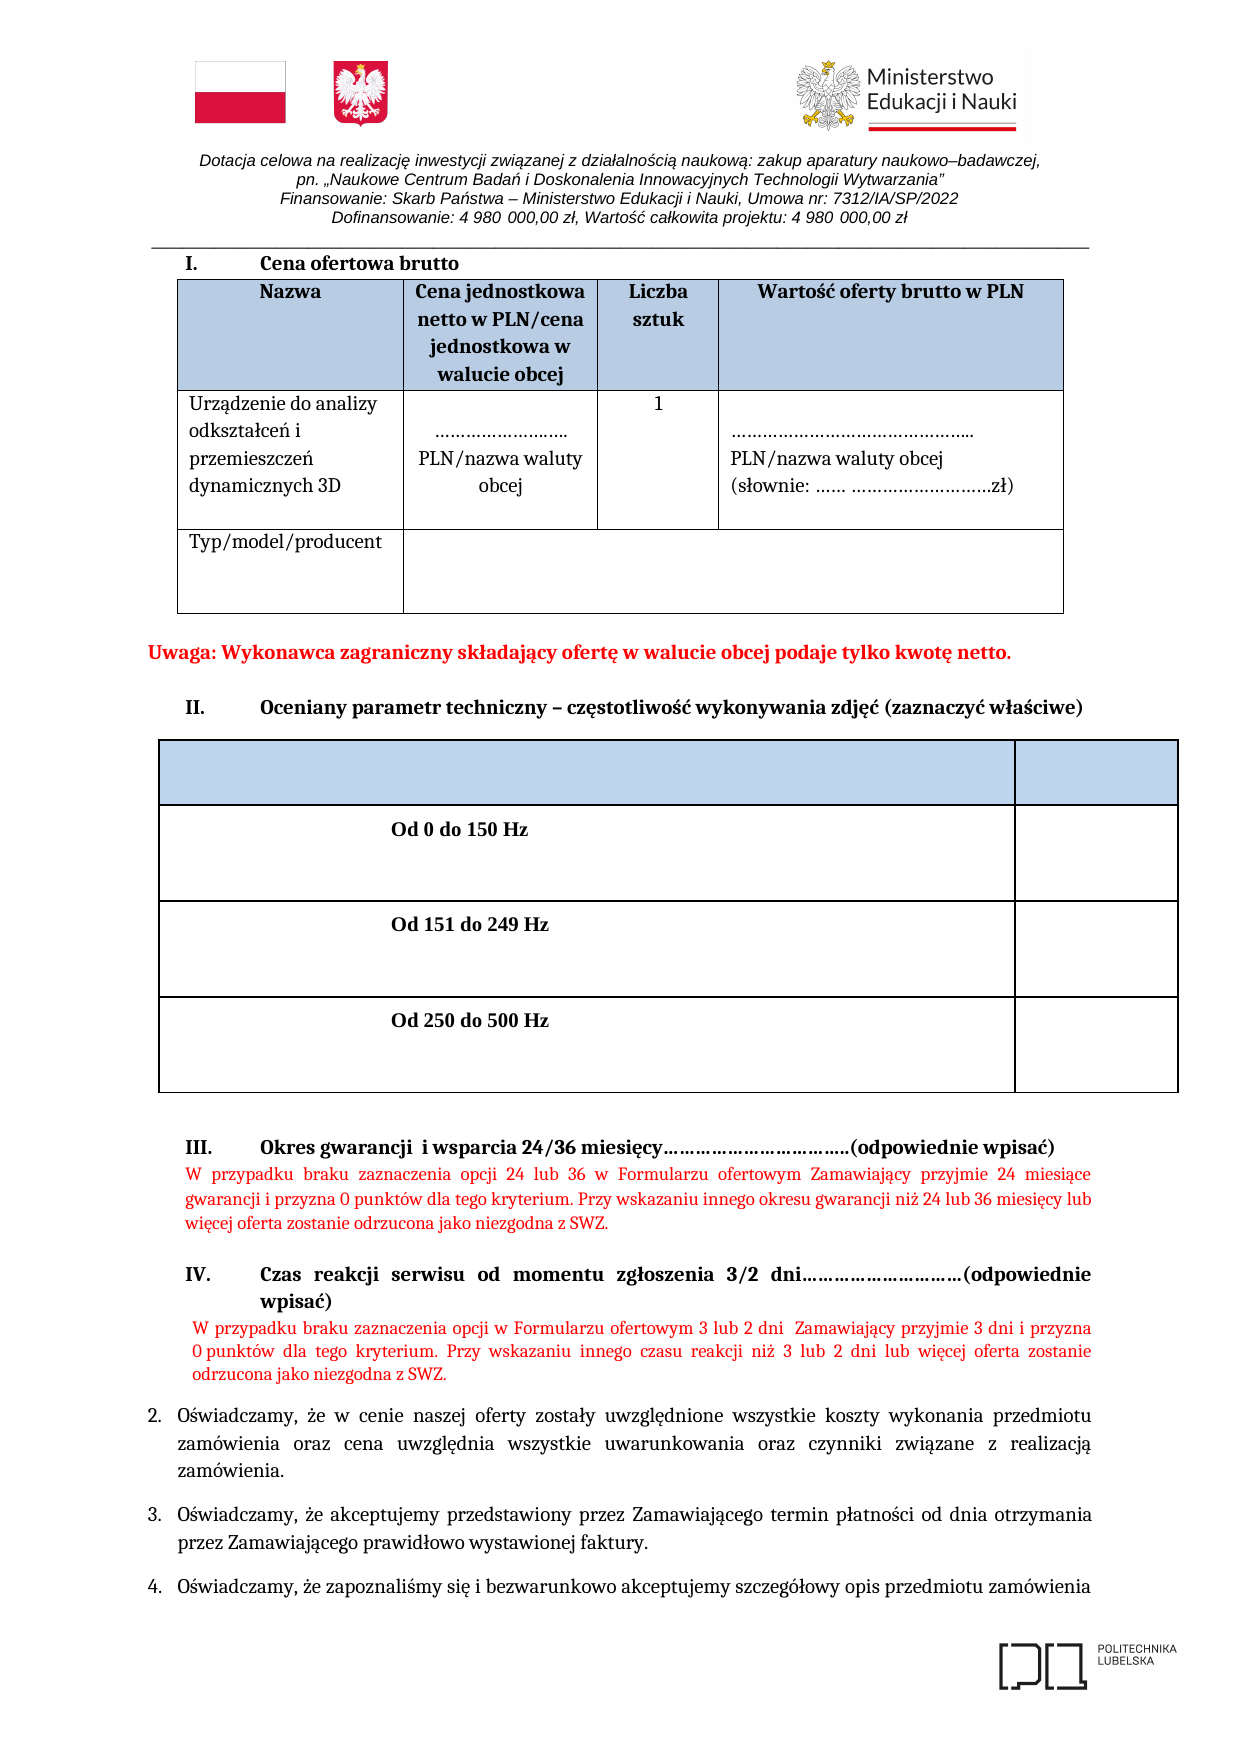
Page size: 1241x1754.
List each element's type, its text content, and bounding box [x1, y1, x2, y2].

table_cell Od 151 do 249 Hz [160, 902, 1014, 996]
list Oświadczamy, że akceptujemy przedstawiony przez Zamawiającego termin płatności od dnia otrzymania przez Zamawiającego prawidłowo wystawionej faktury. [148, 1503, 1093, 1554]
list Czas reakcji serwisu od momentu zgłoszenia 3/2 dni…………………………(odpowiednie wpisać) [185, 1262, 1093, 1314]
picture [782, 47, 1032, 146]
list Cena ofertowa brutto [185, 251, 1093, 275]
table_cell 1 [598, 391, 718, 529]
table_header Liczba sztuk [598, 280, 718, 390]
table_header Wartość oferty brutto w PLN [719, 280, 1063, 390]
table_cell [1016, 902, 1177, 996]
table_cell [1016, 998, 1177, 1092]
table_header [1016, 741, 1177, 804]
list W przypadku braku zaznaczenia opcji w Formularzu ofertowym 3 lub 2 dni Zamawiający przyjmie 3 dni i przyzna 0 punktów dla tego kryterium. Przy wskazaniu innego czasu reakcji niż 3 lub 2 dni lub więcej oferta zostanie odrzucona jako niezgodna z SWZ. [192, 1317, 1093, 1386]
table_header Nazwa [178, 280, 403, 390]
table_cell Od 250 do 500 Hz [160, 998, 1014, 1092]
table_cell [1016, 806, 1177, 900]
table_header Cena jednostkowa netto w PLN/cena jednostkowa w walucie obcej [404, 280, 597, 390]
text W przypadku braku zaznaczenia opcji 24 lub 36 w Formularzu ofertowym Zamawiający przyjmie 24 miesiące gwarancji i przyzna 0 punktów dla tego kryterium. Przy wskazaniu innego okresu gwarancji niż 24 lub 36 miesięcy lub więcej oferta zostanie odrzucona jako niezgodna z SWZ. [185, 1163, 1093, 1234]
picture [195, 61, 388, 127]
table_cell Od 0 do 150 Hz [160, 806, 1014, 900]
table_cell ……………………………………….. PLN/nazwa waluty obcej (słownie: …… ………………………zł) [719, 391, 1063, 529]
list Oceniany parametr techniczny – częstotliwość wykonywania zdjęć (zaznaczyć właściwe) [185, 696, 1093, 720]
table_cell Urządzenie do analizy odkształceń i przemieszczeń dynamicznych 3D [178, 391, 403, 529]
list Okres gwarancji i wsparcia 24/36 miesięcy……………………………..(odpowiednie wpisać) [185, 1136, 1093, 1160]
table_header [160, 741, 1014, 804]
table_cell Typ/model/producent [178, 530, 403, 612]
text Uwaga: Wykonawca zagraniczny składający ofertę w walucie obcej podaje tylko kwotę netto. [148, 641, 1093, 665]
list Oświadczamy, że w cenie naszej oferty zostały uwzględnione wszystkie koszty wykonania przedmiotu zamówienia oraz cena uwzględnia wszystkie uwarunkowania oraz czynniki związane z realizacją zamówienia. [148, 1404, 1093, 1483]
table_cell [404, 530, 1063, 612]
picture [988, 1632, 1188, 1701]
table_cell ………………….…. PLN/nazwa waluty obcej [404, 391, 597, 529]
